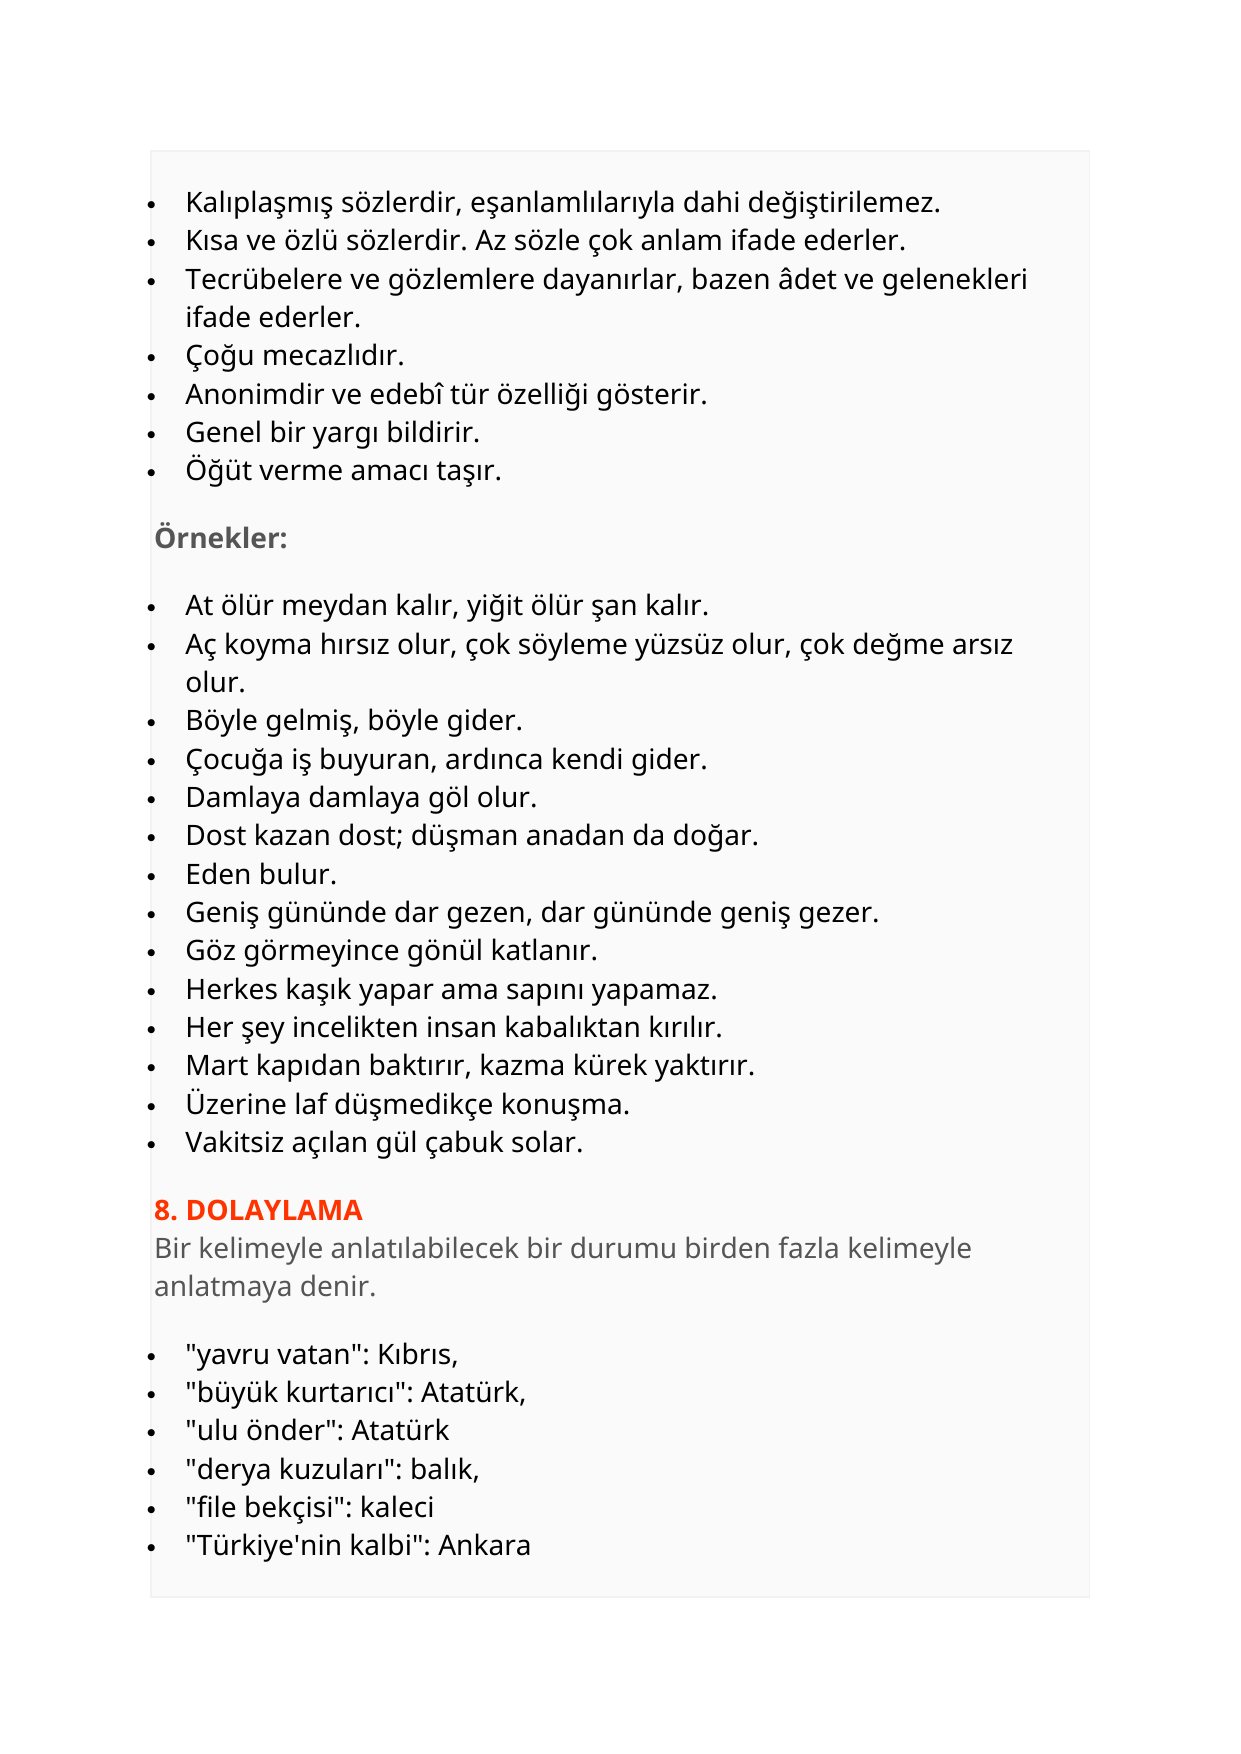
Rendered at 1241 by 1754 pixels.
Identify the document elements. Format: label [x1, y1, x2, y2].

table_cell [152, 152, 1089, 1596]
